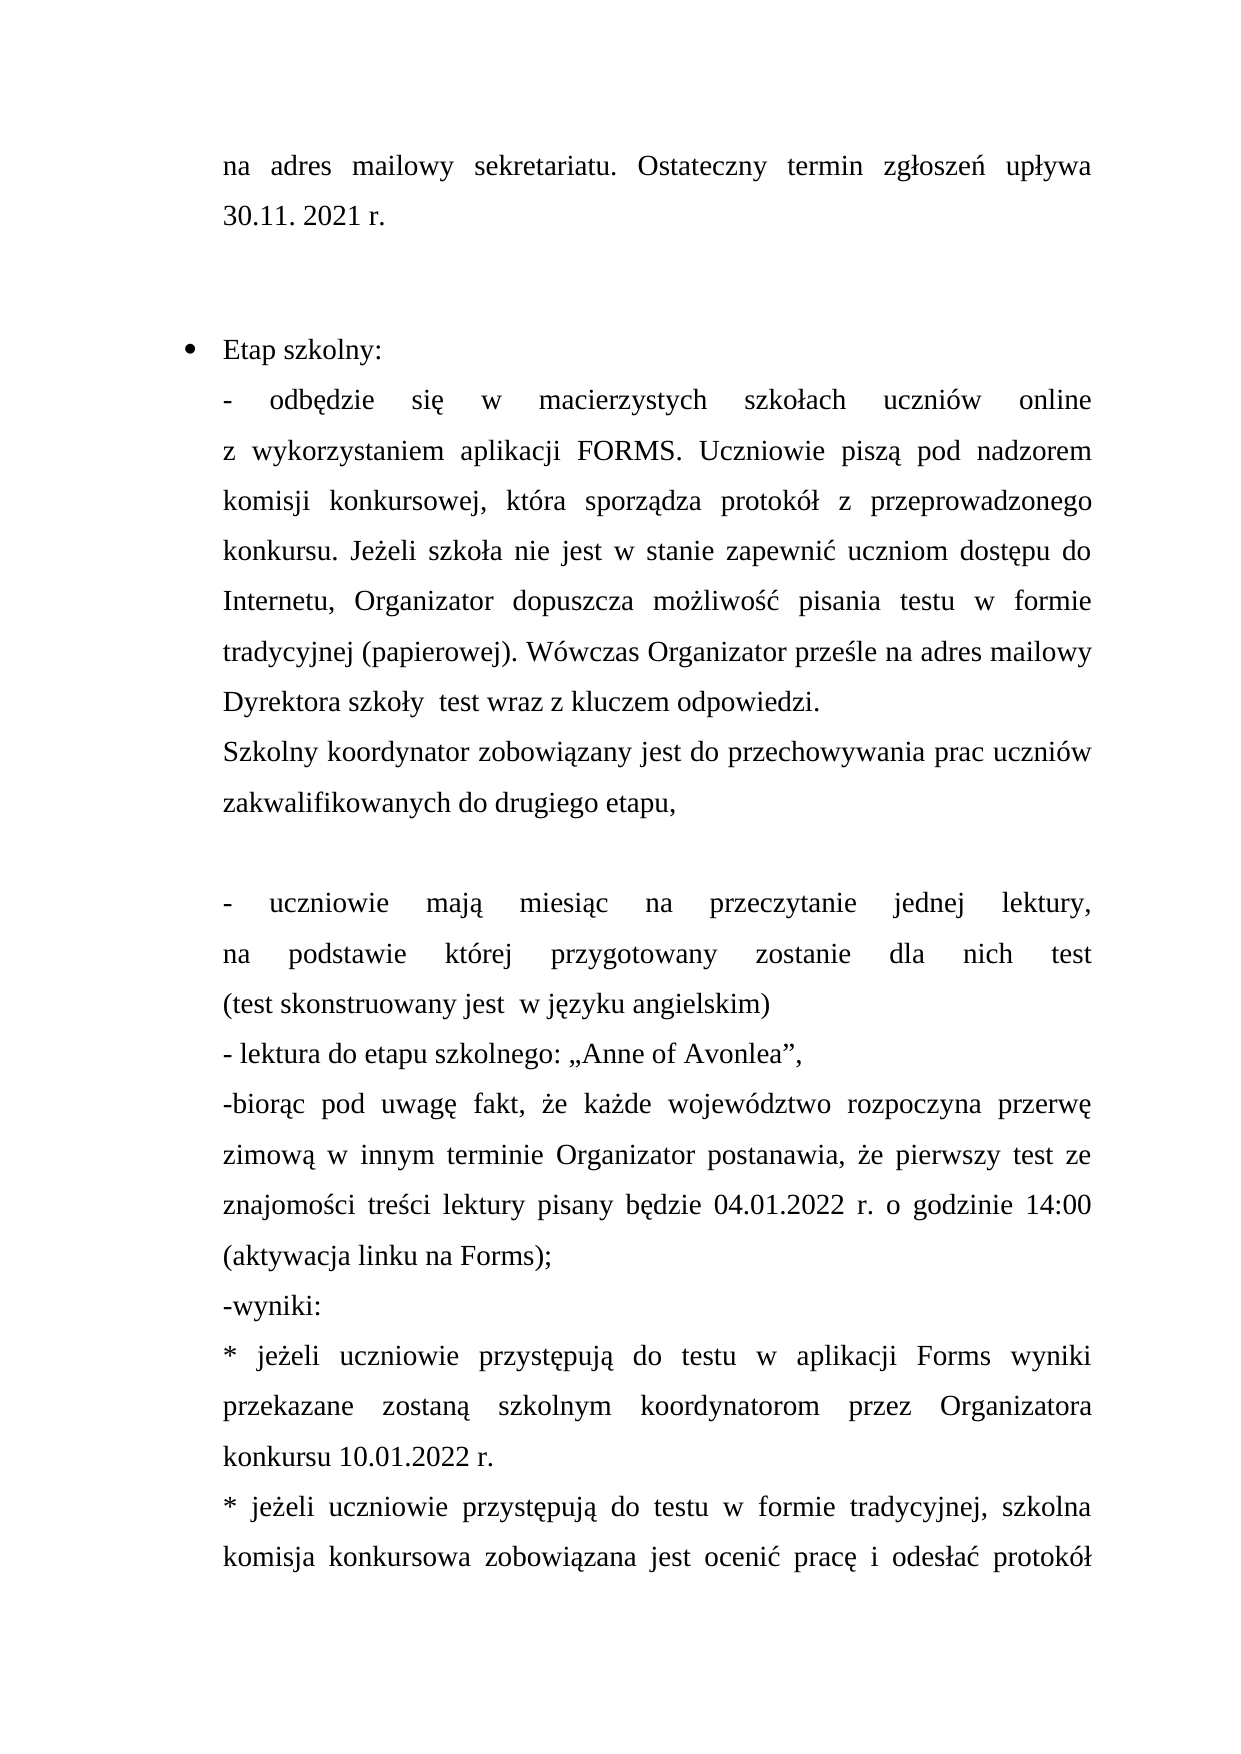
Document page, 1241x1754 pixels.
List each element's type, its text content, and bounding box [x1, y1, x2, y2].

list -wyniki: [223, 1288, 1093, 1321]
list -biorąc pod uwagę fakt, że każde województwo rozpoczyna przerwę zimową w innym terminie Organizator postanawia, że pierwszy test ze znajomości treści lektury pisany będzie 04.01.2022 r. o godzinie 14:00 (aktywacja linku na Forms); [223, 1087, 1093, 1271]
list - lektura do etapu szkolnego: „Anne of Avonlea”, [223, 1036, 1093, 1070]
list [223, 1489, 1093, 1573]
list - uczniowie mają miesiąc na przeczytanie jednej lektury, na podstawie której przygotowany zostanie dla nich test (test skonstruowany jest w języku angielskim) [223, 885, 1093, 1019]
list Etap szkolny: [185, 332, 1093, 366]
list Szkolny koordynator zobowiązany jest do przechowywania prac uczniów zakwalifikowanych do drugiego etapu, [223, 734, 1093, 818]
list - odbędzie się w macierzystych szkołach uczniów online z wykorzystaniem aplikacji FORMS. Uczniowie piszą pod nadzorem komisji konkursowej, która sporządza protokół z przeprowadzonego konkursu. Jeżeli szkoła nie jest w stanie zapewnić uczniom dostępu do Internetu, Organizator dopuszcza możliwość pisania testu w formie tradycyjnej (papierowej). Wówczas Organizator prześle na adres mailowy Dyrektora szkoły test wraz z kluczem odpowiedzi. [223, 382, 1093, 718]
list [185, 148, 1093, 231]
list * jeżeli uczniowie przystępują do testu w aplikacji Forms wyniki przekazane zostaną szkolnym koordynatorom przez Organizatora konkursu 10.01.2022 r. [223, 1338, 1093, 1472]
